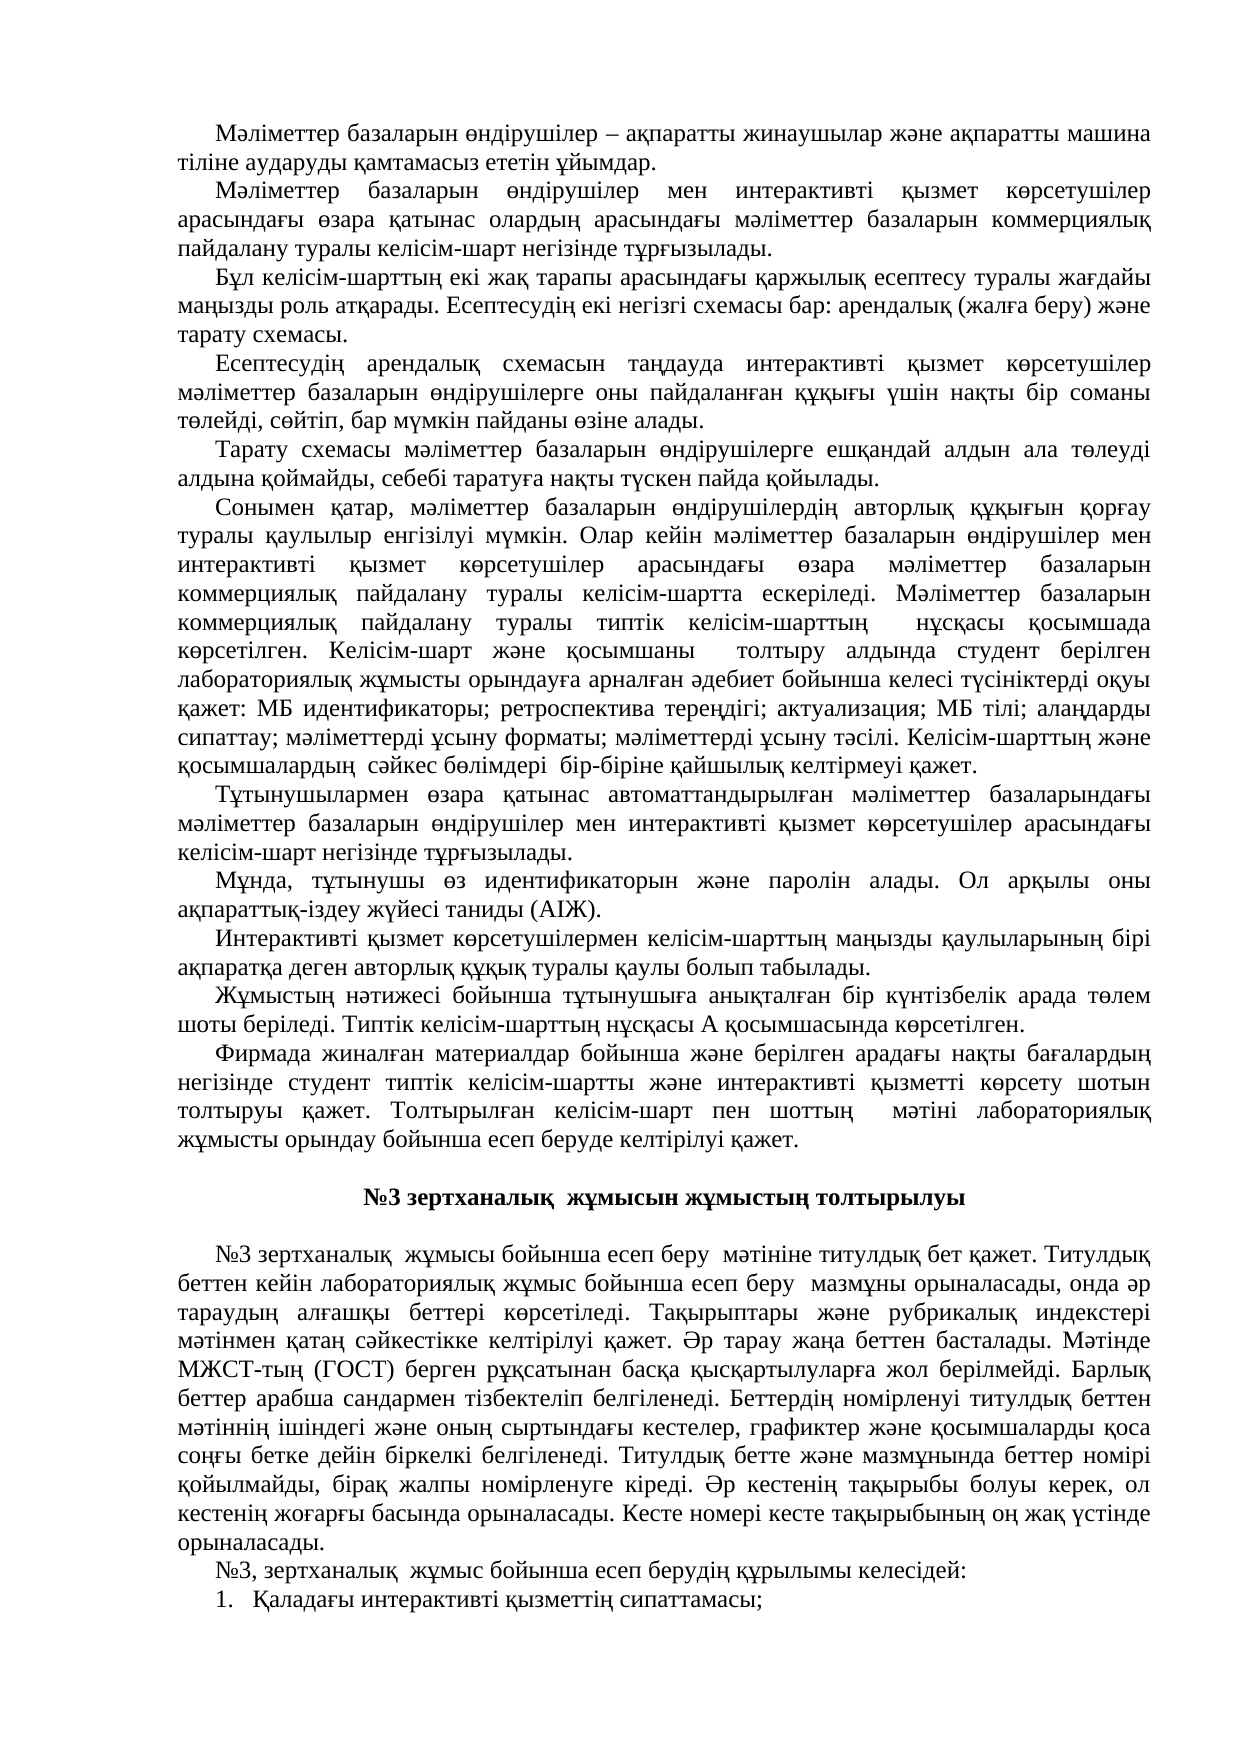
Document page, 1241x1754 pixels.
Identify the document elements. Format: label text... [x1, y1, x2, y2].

text Интерактивті қызмет көрсетушілермен келісім-шарттың маңызды қаулыларының бірі ақпаратқа деген авторлық құқық туралы қаулы болып табылады. [177, 923, 1152, 981]
text Фирмада жиналған материалдар бойынша және берілген арадағы нақты бағалардың негізінде студент типтік келісім-шартты және интерактивті қызметті көрсету шотын толтыруы қажет. Толтырылған келісім-шарт пен шоттың мәтіні лабораториялық жұмысты орындау бойынша есеп беруде келтірілуі қажет. [177, 1038, 1152, 1153]
text Сонымен қатар, мәліметтер базаларын өндірушілердің авторлық құқығын қорғау туралы қаулылыр енгізілуі мүмкін. Олар кейін мәліметтер базаларын өндірушілер мен интерактивті қызмет көрсетушілер арасындағы өзара мәліметтер базаларын коммерциялық пайдалану туралы келісім-шартта ескеріледі. Мәліметтер базаларын коммерциялық пайдалану туралы типтік келісім-шарттың нұсқасы қосымшада көрсетілген. Келісім-шарт және қосымшаны толтыру алдында студент берілген лабораториялық жұмысты орындауға арналған әдебиет бойынша келесі түсініктерді оқуы қажет: МБ идентификаторы; ретроспектива тереңдігі; актуализация; МБ тілі; алаңдарды сипаттау; мәліметтерді ұсыну форматы; мәліметтерді ұсыну тәсілі. Келісім-шарттың және қосымшалардың сәйкес бөлімдері бір-біріне қайшылық келтірмеуі қажет. [177, 492, 1152, 779]
text Тұтынушылармен өзара қатынас автоматтандырылған мәліметтер базаларындағы мәліметтер базаларын өндірушілер мен интерактивті қызмет көрсетушілер арасындағы келісім-шарт негізінде тұрғызылады. [177, 779, 1152, 866]
text Мәліметтер базаларын өндірушілер мен интерактивті қызмет көрсетушілер арасындағы өзара қатынас олардың арасындағы мәліметтер базаларын коммерциялық пайдалану туралы келісім-шарт негізінде тұрғызылады. [177, 176, 1152, 262]
text Мұнда, тұтынушы өз идентификаторын және паролін алады. Ол арқылы оны ақпараттық-іздеу жүйесі таниды (АІЖ). [177, 866, 1152, 923]
text Тарату схемасы мәліметтер базаларын өндірушілерге ешқандай алдын ала төлеуді алдына қоймайды, себебі таратуға нақты түскен пайда қойылады. [177, 434, 1152, 492]
list Қаладағы интерактивті қызметтің сипаттамасы; [215, 1584, 1152, 1613]
text Мәліметтер базаларын өндірушілер – ақпаратты жинаушылар және ақпаратты машина тіліне аударуды қамтамасыз ететін ұйымдар. [177, 118, 1152, 176]
text №3 зертханалық жұмысы бойынша есеп беру мәтініне титулдық бет қажет. Титулдық беттен кейін лабораториялық жұмыс бойынша есеп беру мазмұны орыналасады, онда әр тараудың алғашқы беттері көрсетіледі. Тақырыптары және рубрикалық индекстері мәтінмен қатаң сәйкестікке келтірілуі қажет. Әр тарау жаңа беттен басталады. Мәтінде МЖСТ-тың (ГОСТ) берген рұқсатынан басқа қысқартылуларға жол берілмейді. Барлық беттер арабша сандармен тізбектеліп белгіленеді. Беттердің номірленуі титулдық беттен мәтіннің ішіндегі және оның сыртындағы кестелер, графиктер және қосымшаларды қоса соңғы бетке дейін біркелкі белгіленеді. Титулдық бетте және мазмұнында беттер номірі қойылмайды, бірақ жалпы номірленуге кіреді. Әр кестенің тақырыбы болуы керек, ол кестенің жоғарғы басында орыналасады. Кесте номері кесте тақырыбының оң жақ үстінде орыналасады. [177, 1239, 1152, 1556]
text №3 зертханалық жұмысын жұмыстың толтырылуы [177, 1182, 1152, 1211]
text Бұл келісім-шарттың екі жақ тарапы арасындағы қаржылық есептесу туралы жағдайы маңызды роль атқарады. Есептесудің екі негізгі схемасы бар: арендалық (жалға беру) және тарату схемасы. [177, 262, 1152, 348]
text Жұмыстың нәтижесі бойынша тұтынушыға анықталған бір күнтізбелік арада төлем шоты беріледі. Типтік келісім-шарттың нұсқасы А қосымшасында көрсетілген. [177, 981, 1152, 1038]
text №3, зертханалық жұмыс бойынша есеп берудің құрылымы келесідей: [177, 1556, 1152, 1584]
text Есептесудің арендалық схемасын таңдауда интерактивті қызмет көрсетушілер мәліметтер базаларын өндірушілерге оны пайдаланған құқығы үшін нақты бір соманы төлейді, сөйтіп, бар мүмкін пайданы өзіне алады. [177, 348, 1152, 434]
